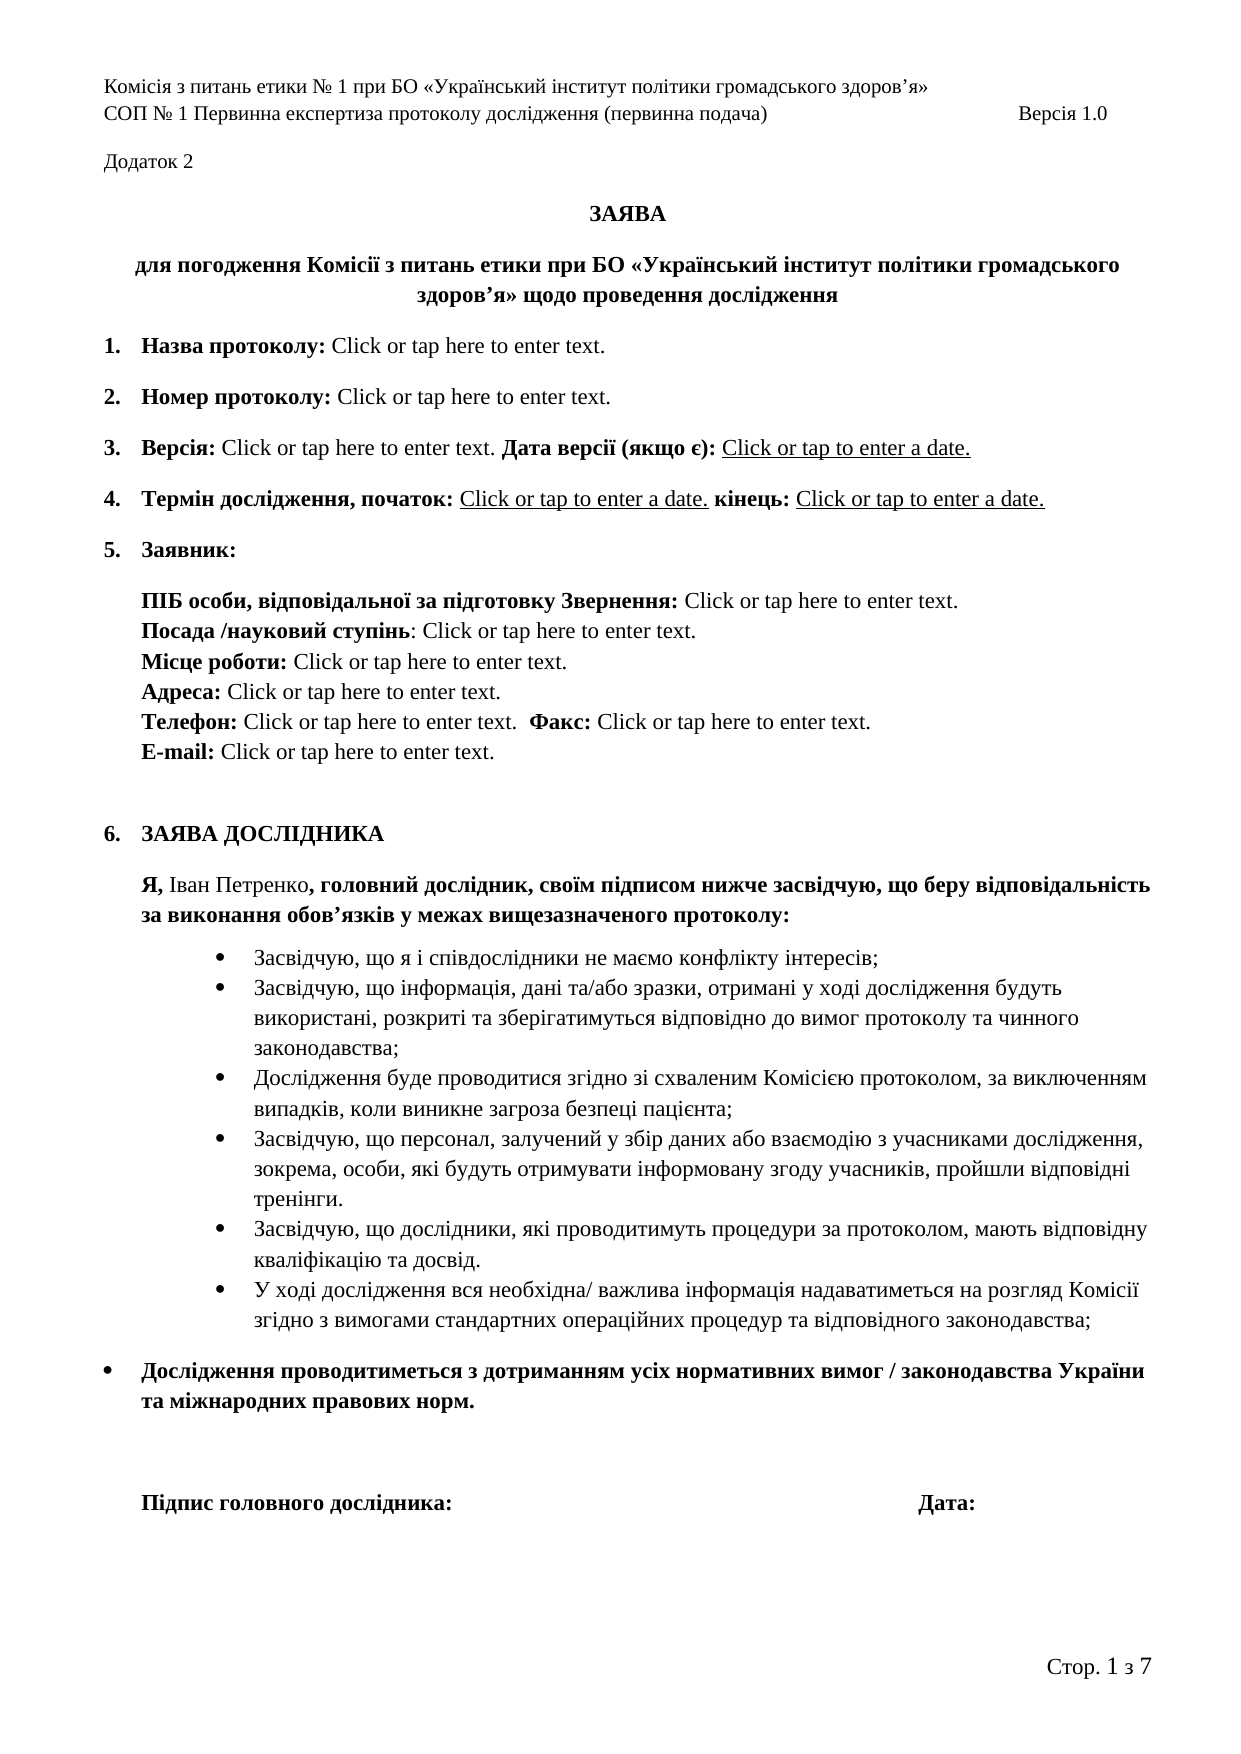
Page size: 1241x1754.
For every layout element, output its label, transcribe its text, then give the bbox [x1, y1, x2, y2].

text Адреса: [141, 678, 1152, 704]
text Е-mail: [141, 738, 1152, 765]
text Термін дослідження, початок: кінець: [103, 485, 1152, 512]
text Версія: Дата версії (якщо є): [103, 434, 1152, 461]
text ПІБ особи, відповідальної за підготовку Звернення: [141, 587, 1152, 614]
text Телефон: Факс: [141, 708, 1152, 734]
list Засвідчую, що я і співдослідники не маємо конфлікту інтересів; [216, 944, 1152, 970]
list Засвідчую, що інформація, дані та/або зразки, отримані у ході дослідження будуть використані, розкриті та зберігатимуться відповідно до вимог протоколу та чинного законодавства; [216, 974, 1152, 1061]
list Дослідження проводитиметься з дотриманням усіх нормативних вимог / законодавства України та міжнародних правових норм. [103, 1357, 1152, 1414]
list Засвідчую, що персонал, залучений у збір даних або взаємодію з учасниками дослідження, зокрема, особи, які будуть отримувати інформовану згоду учасників, пройшли відповідні тренінги. [216, 1125, 1152, 1212]
text Я, , головний дослідник, своїм підписом нижче засвідчую, що беру відповідальність за виконання обов’язків у межах вищезазначеного протоколу: [141, 871, 1152, 927]
text для погодження Комісії з питань етики при БО «Український інститут політики громадського здоров’я» щодо проведення дослідження [103, 251, 1152, 307]
text Номер протоколу: [103, 383, 1152, 409]
list У ході дослідження вся необхідна/ важлива інформація надаватиметься на розгляд Комісії згідно з вимогами стандартних операційних процедур та відповідного законодавства; [216, 1276, 1152, 1332]
text Місце роботи: [141, 648, 1152, 674]
text ЗАЯВА ДОСЛІДНИКА [103, 820, 1152, 846]
text Назва протоколу: [103, 332, 1152, 358]
text Підпис головного дослідника: Дата: [141, 1489, 1152, 1516]
list Дослідження буде проводитися згідно зі схваленим Комісією протоколом, за виключенням випадків, коли виникне загроза безпеці пацієнта; [216, 1064, 1152, 1121]
text Посада /науковий ступінь: [141, 618, 1152, 644]
text Заявник: [103, 536, 1152, 563]
text ЗАЯВА [103, 200, 1152, 226]
list Засвідчую, що дослідники, які проводитимуть процедури за протоколом, мають відповідну кваліфікацію та досвід. [216, 1216, 1152, 1272]
